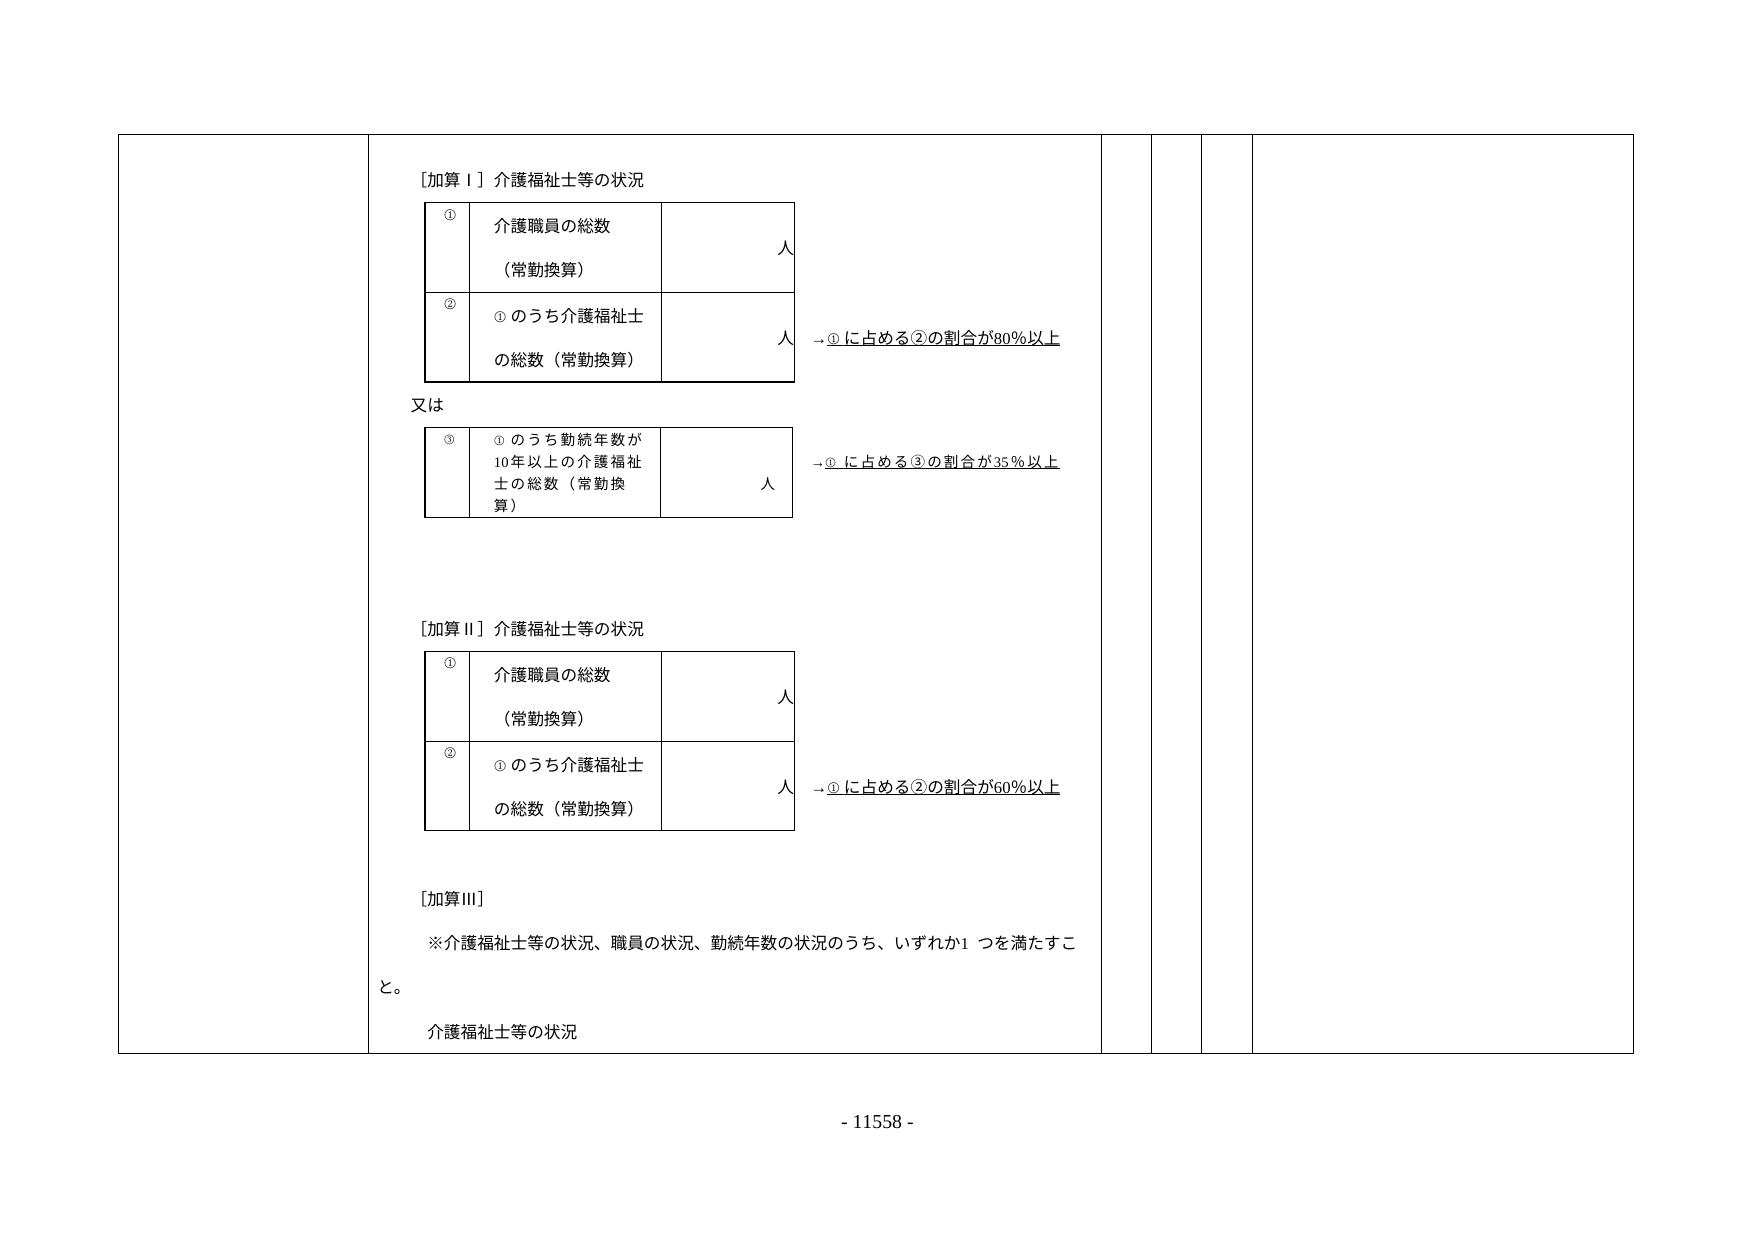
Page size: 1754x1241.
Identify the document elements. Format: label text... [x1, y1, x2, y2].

table_cell [1152, 135, 1201, 1053]
table_cell [119, 135, 368, 1053]
table_cell [1102, 135, 1151, 1053]
table_cell ［加算Ⅰ］介護福祉士等の状況 又は ［加算Ⅱ］介護福祉士等の状況 ［加算Ⅲ］ ※介護福祉士等の状況、職員の状況、勤続年数の状況のうち、いずれか1つを満たすこと。 介護福祉士等の状況 常勤職員の状況 勤続年数の状況 [369, 135, 1101, 1053]
table_cell [1253, 135, 1633, 1053]
table_cell [1202, 135, 1252, 1053]
